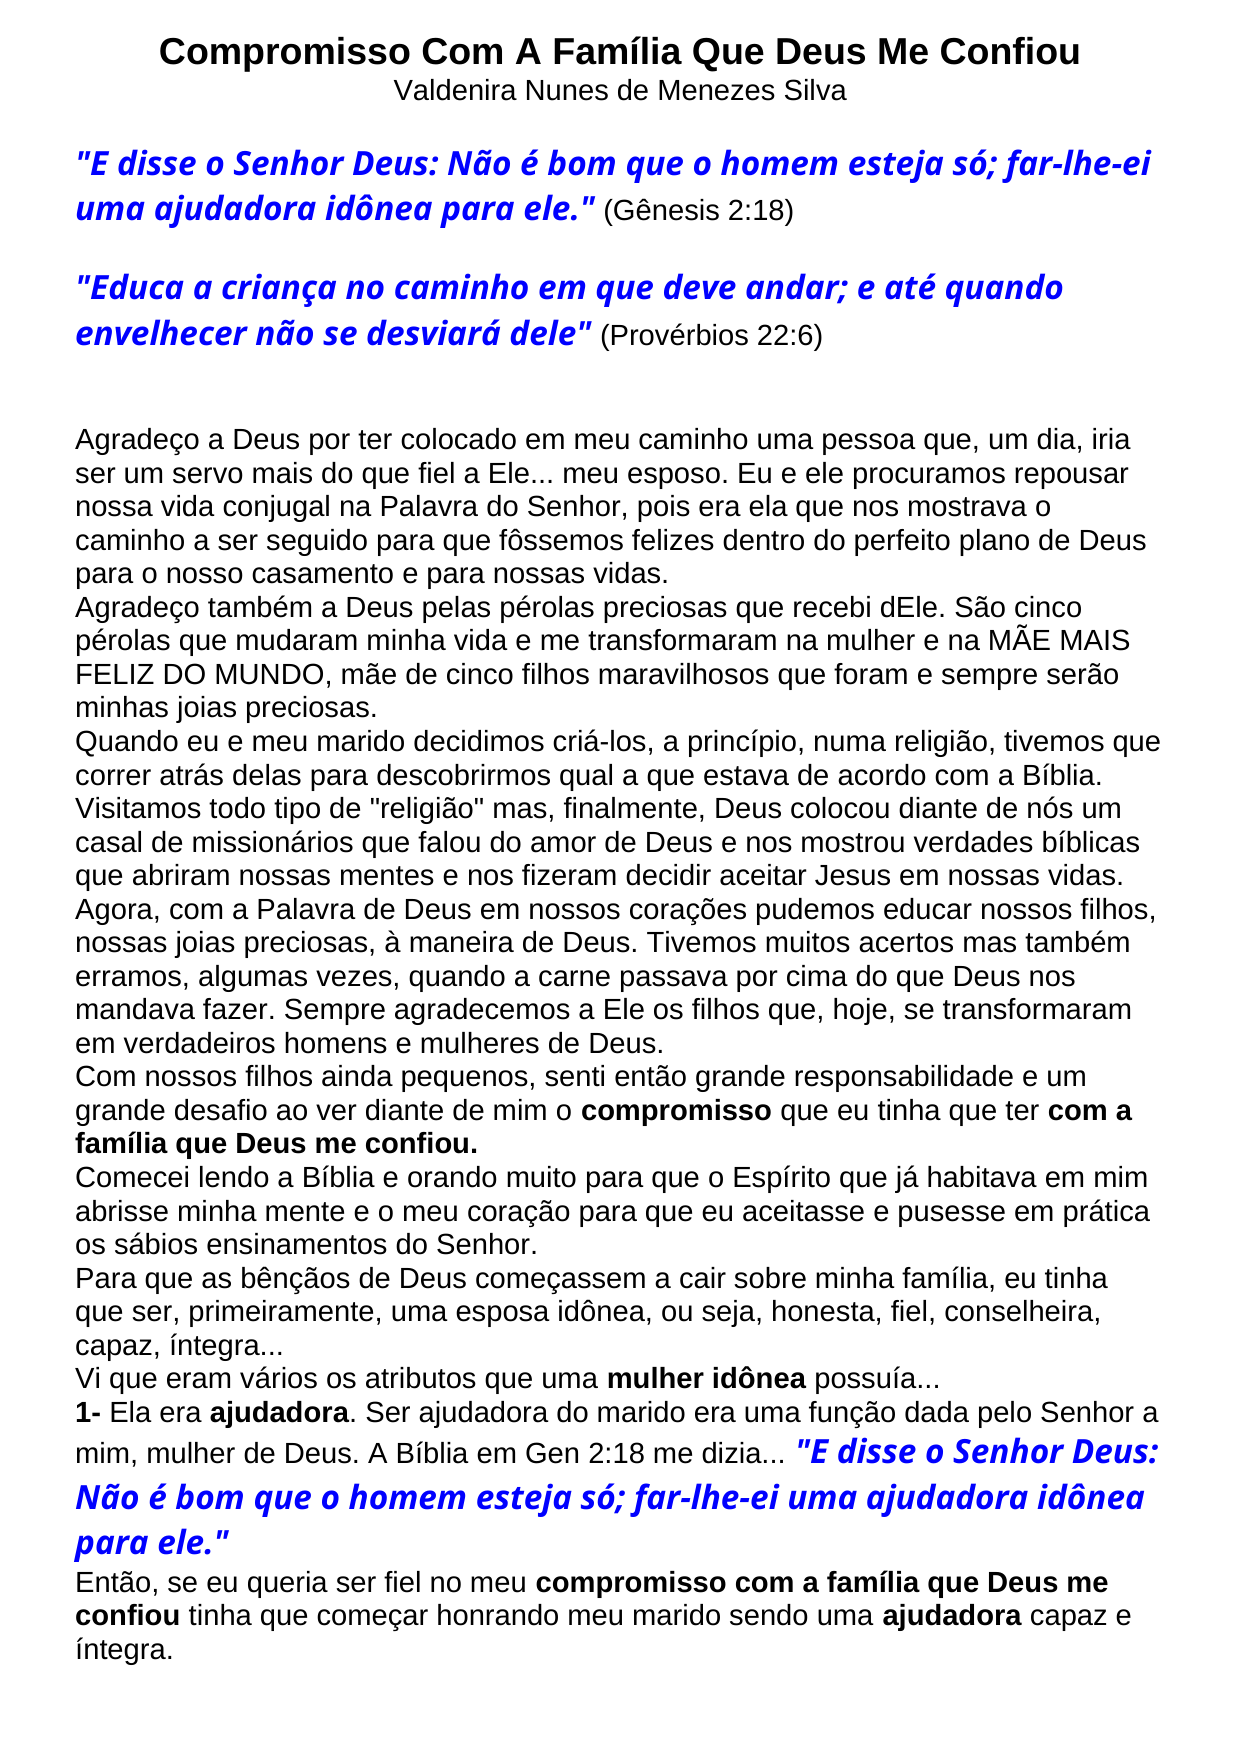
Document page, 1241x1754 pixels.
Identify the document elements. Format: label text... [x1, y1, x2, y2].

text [75, 106, 1165, 1665]
text Valdenira Nunes de Menezes Silva [75, 73, 1165, 106]
text Compromisso Com A Família Que Deus Me Confiou [75, 29, 1165, 73]
